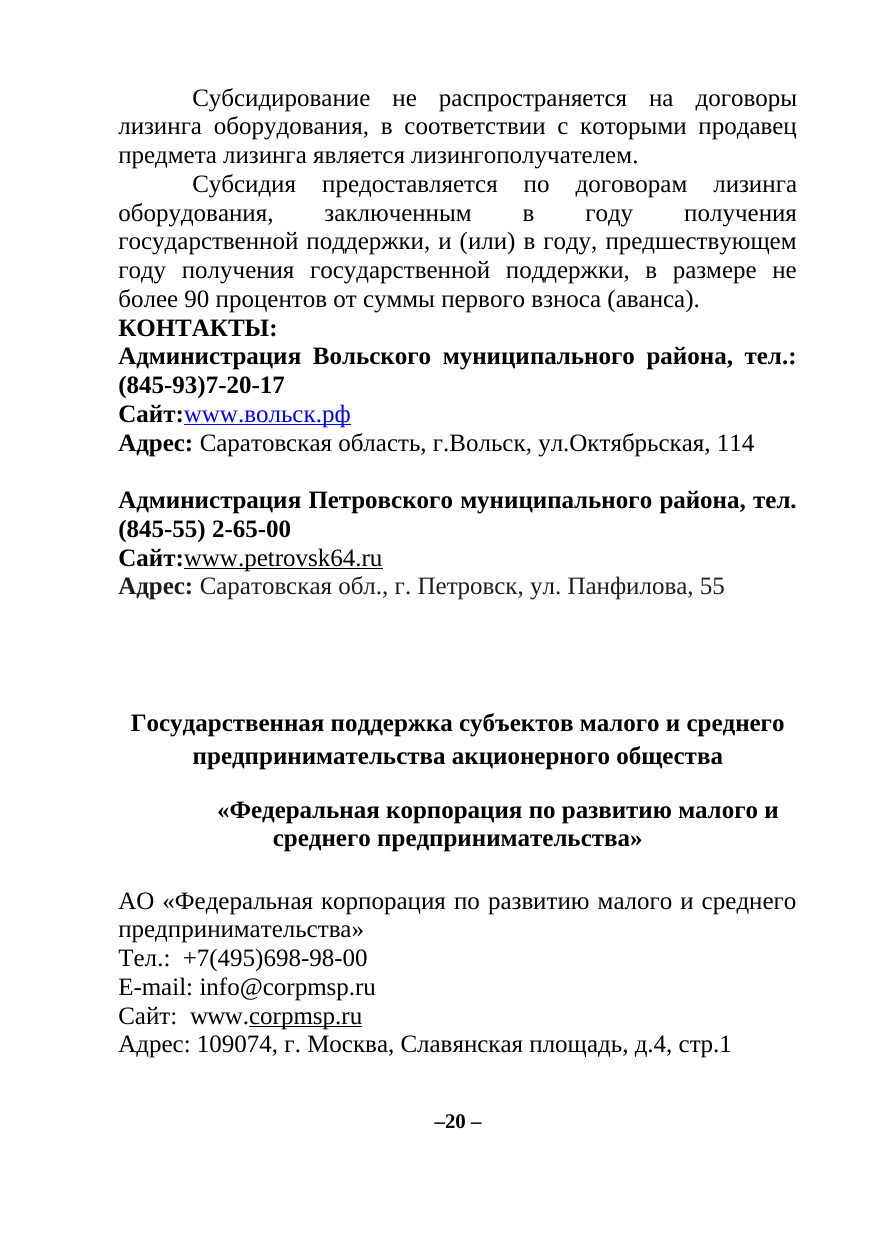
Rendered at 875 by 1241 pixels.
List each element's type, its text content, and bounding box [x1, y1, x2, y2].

text Администрация Петровского муниципального района, тел. (845-55) 2-65-00 [118, 485, 797, 543]
text Адрес: Саратовская область, г.Вольск, ул.Октябрьская, 114 [118, 428, 797, 456]
text «Федеральная корпорация по развитию малого и среднего предпринимательства» [118, 795, 797, 852]
text Сайт: www.corpmsp.ru [118, 1001, 797, 1029]
text Адрес: Саратовская обл., г. Петровск, ул. Панфилова, 55 [118, 571, 797, 600]
text Субсидирование не распространяется на договоры лизинга оборудования, в соответствии с которыми продавец предмета лизинга является лизингополучателем. [118, 83, 797, 169]
text Сайт:www.вольск.рф [118, 399, 797, 428]
text Адрес: 109074, г. Москва, Славянская площадь, д.4, стр.1 [118, 1029, 797, 1058]
text Администрация Вольского муниципального района, тел.: (845-93)7-20-17 [118, 341, 797, 399]
text Государственная поддержка субъектов малого и среднего предпринимательства акционерного общества [118, 708, 797, 770]
text АО «Федеральная корпорация по развитию малого и среднего предпринимательства» [118, 886, 797, 943]
text Тел.: +7(495)698-98-00 [118, 943, 797, 972]
text Субсидия предоставляется по договорам лизинга оборудования, заключенным в году получения государственной поддержки, и (или) в году, предшествующем году получения государственной поддержки, в размере не более 90 процентов от суммы первого взноса (аванса). [118, 169, 797, 313]
text Сайт:www.petrovsk64.ru [118, 543, 797, 571]
text КОНТАКТЫ: [118, 313, 797, 341]
text E-mail: info@corpmsp.ru [118, 972, 797, 1001]
